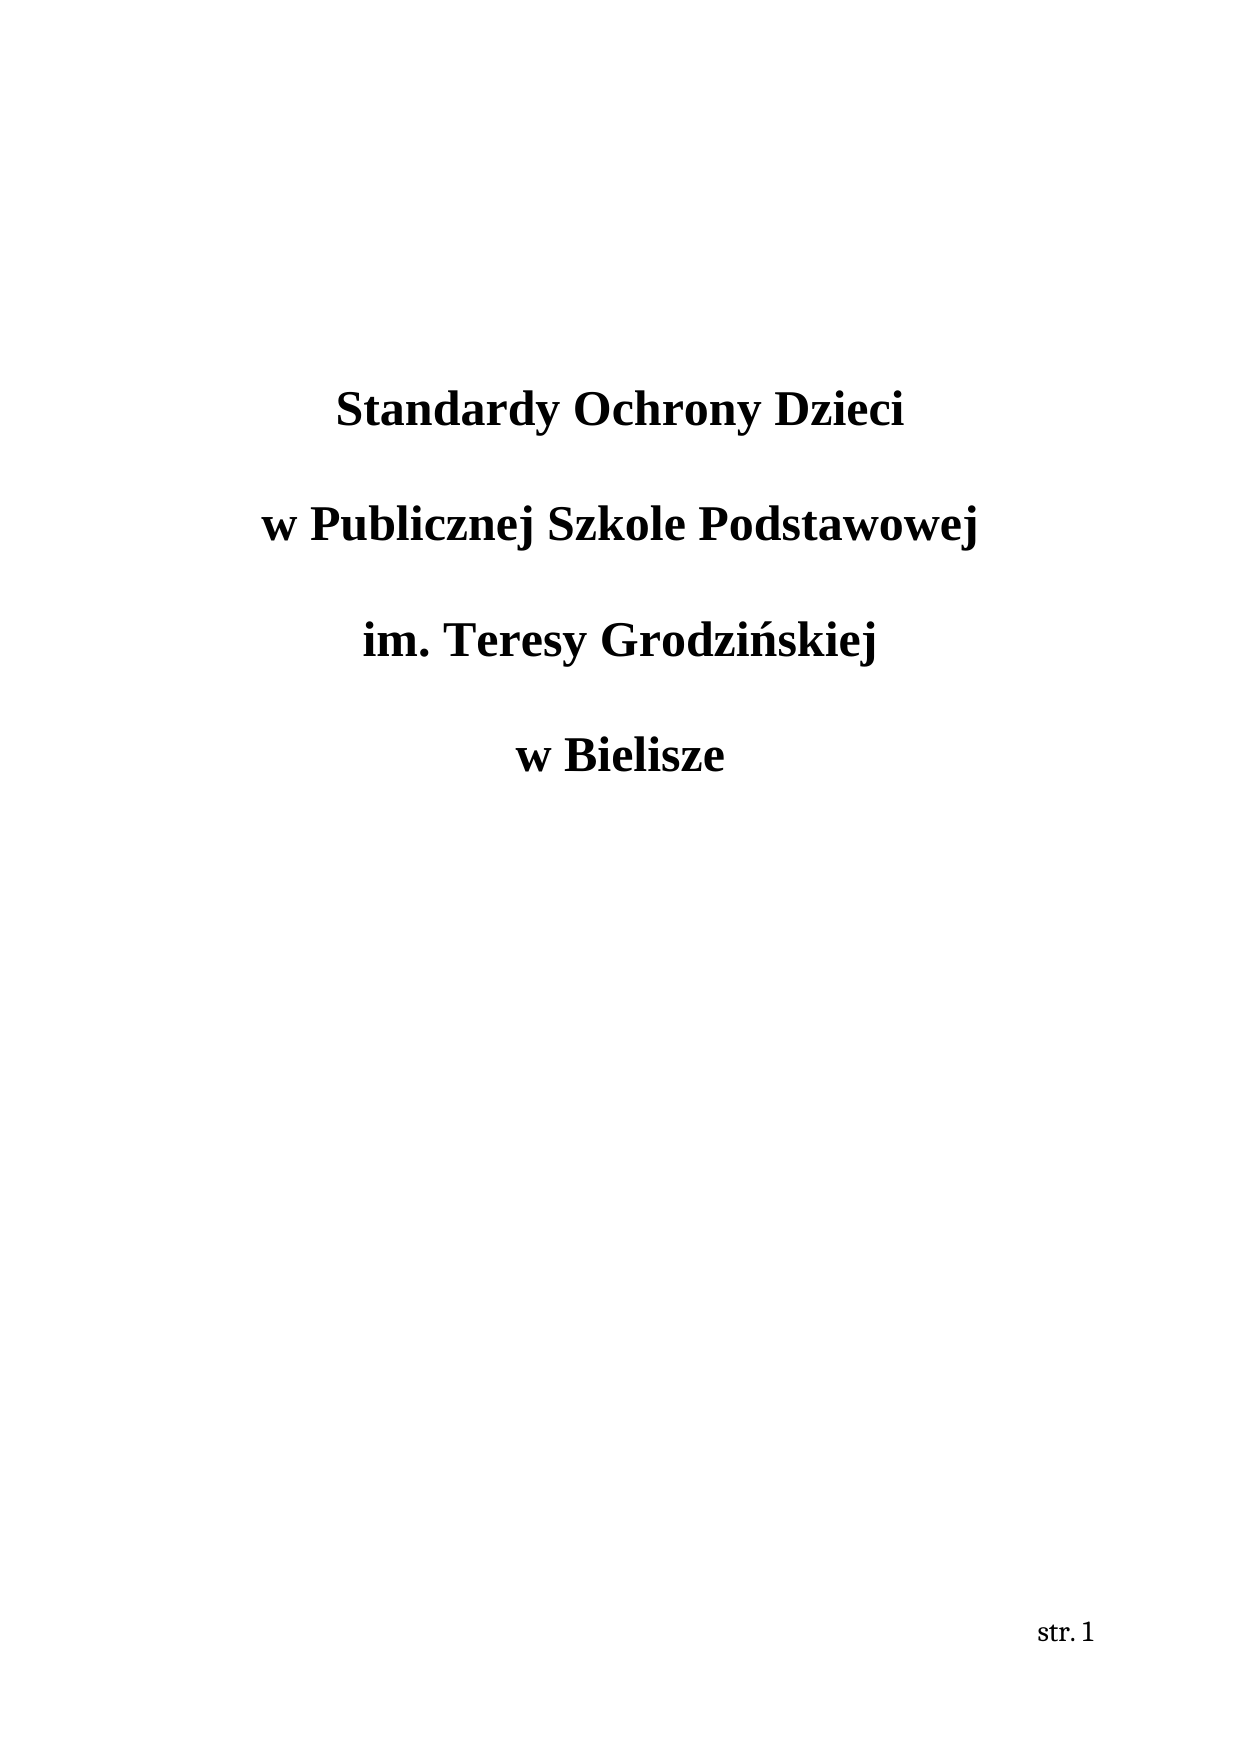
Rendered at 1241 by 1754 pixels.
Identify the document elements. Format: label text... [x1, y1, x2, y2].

text im. Teresy Grodzińskiej [148, 609, 1093, 667]
text w Publicznej Szkole Podstawowej [148, 494, 1093, 551]
text Standardy Ochrony Dzieci [148, 378, 1093, 436]
text w Bielisze [148, 725, 1093, 782]
